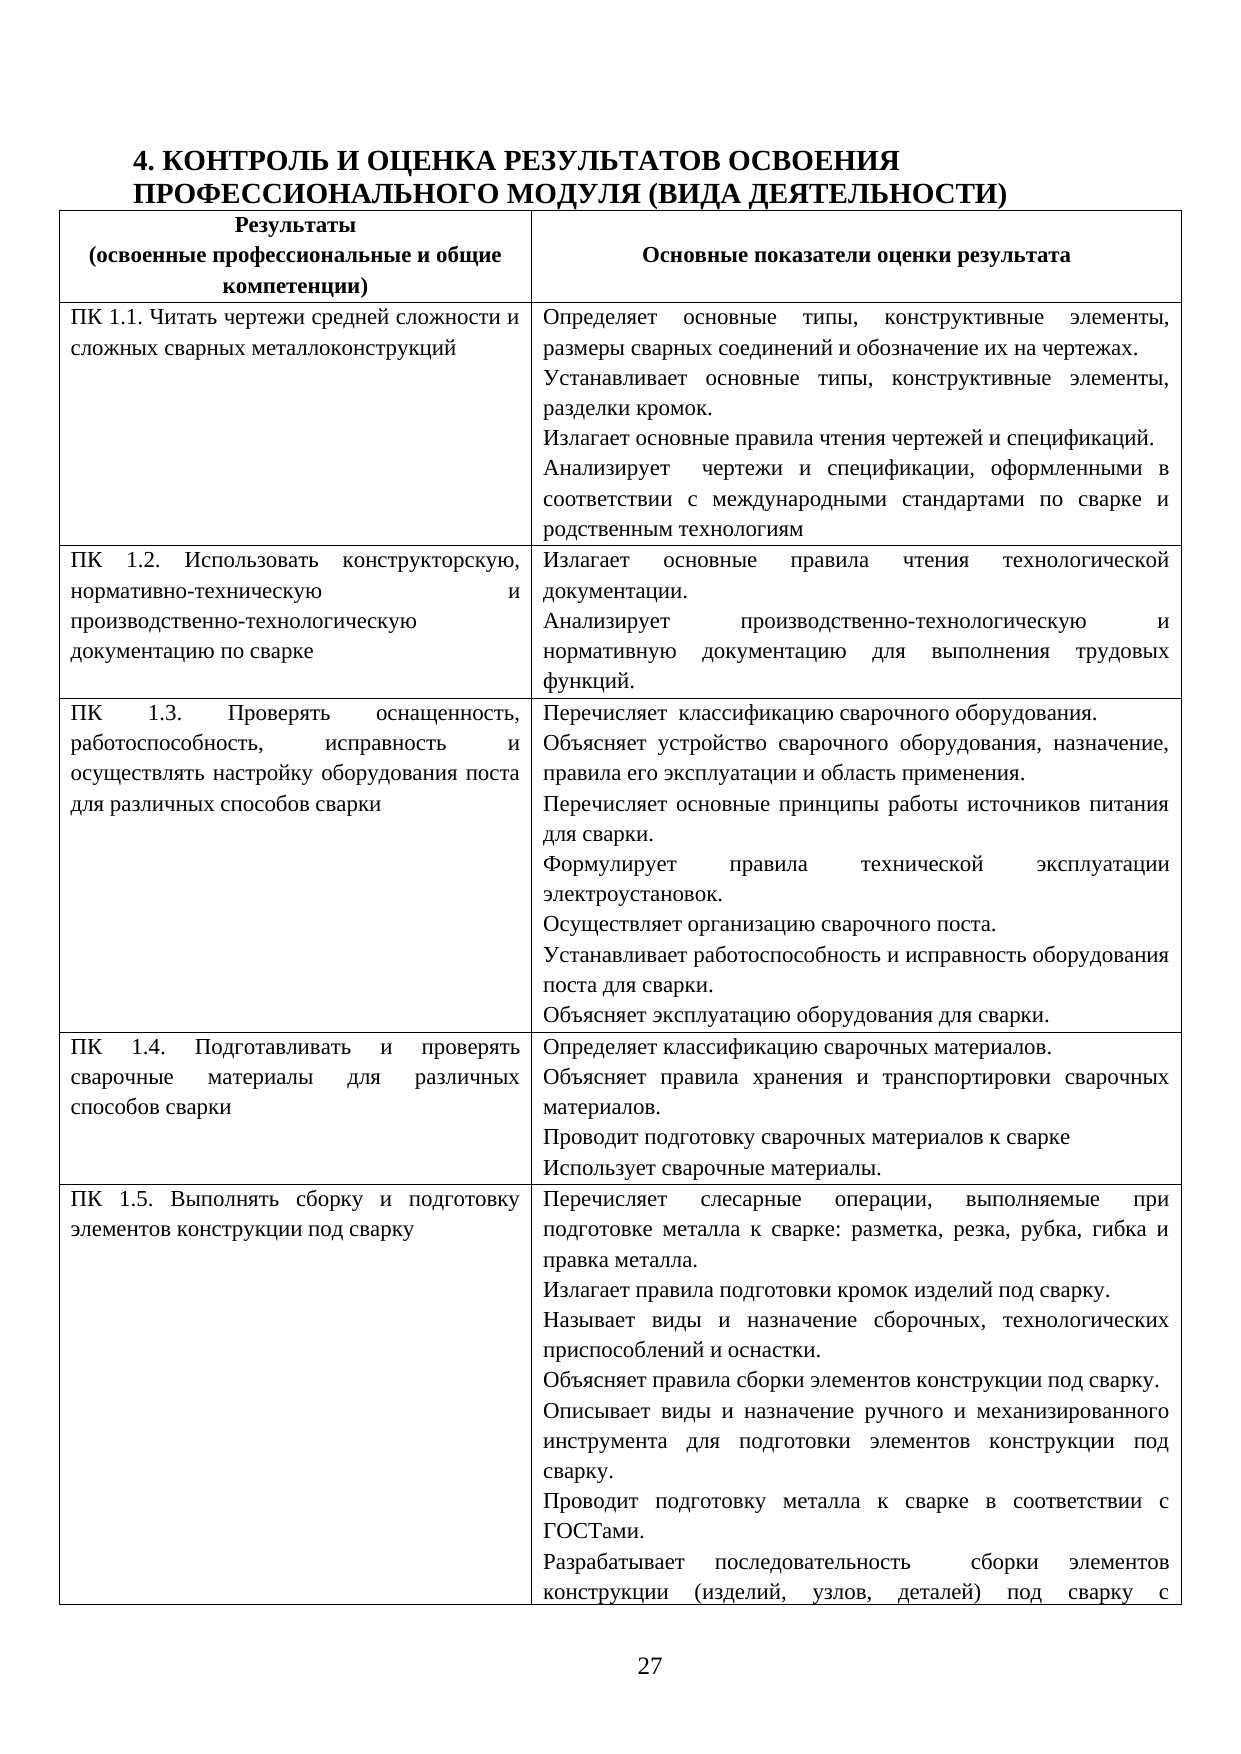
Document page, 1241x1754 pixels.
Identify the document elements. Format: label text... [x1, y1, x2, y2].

table_cell ПК 1.2. Использовать конструкторскую, нормативно-техническую и производственно-технологическую документацию по сварке [60, 546, 531, 698]
table_cell Определяет классификацию сварочных материалов. Объясняет правила хранения и транспортировки сварочных материалов. Проводит подготовку сварочных материалов к сварке Использует сварочные материалы. [532, 1033, 1181, 1184]
table_cell ПК 1.1. Читать чертежи средней сложности и сложных сварных металлоконструкций [60, 303, 531, 545]
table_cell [532, 1185, 1181, 1604]
table_cell Определяет основные типы, конструктивные элементы, размеры сварных соединений и обозначение их на чертежах. Устанавливает основные типы, конструктивные элементы, разделки кромок. Излагает основные правила чтения чертежей и спецификаций. Анализирует чертежи и спецификации, оформленными в соответствии с международными стандартами по сварке и родственным технологиям [532, 303, 1181, 545]
table_cell Перечисляет классификацию сварочного оборудования. Объясняет устройство сварочного оборудования, назначение, правила его эксплуатации и область применения. Перечисляет основные принципы работы источников питания для сварки. Формулирует правила технической эксплуатации электроустановок. Осуществляет организацию сварочного поста. Устанавливает работоспособность и исправность оборудования поста для сварки. Объясняет эксплуатацию оборудования для сварки. [532, 699, 1181, 1032]
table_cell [60, 1185, 531, 1604]
table_cell ПК 1.3. Проверять оснащенность, работоспособность, исправность и осуществлять настройку оборудования поста для различных способов сварки [60, 699, 531, 1032]
table_cell Излагает основные правила чтения технологической документации. Анализирует производственно-технологическую и нормативную документацию для выполнения трудовых функций. [532, 546, 1181, 698]
table_header Основные показатели оценки результата [532, 211, 1181, 302]
table_header Результаты (освоенные профессиональные и общие компетенции) [60, 211, 531, 302]
table_cell ПК 1.4. Подготавливать и проверять сварочные материалы для различных способов сварки [60, 1033, 531, 1184]
subtitle 4. Контроль и оценка результатов освоения профессионального модуля (вида деятельности) [133, 143, 1167, 210]
